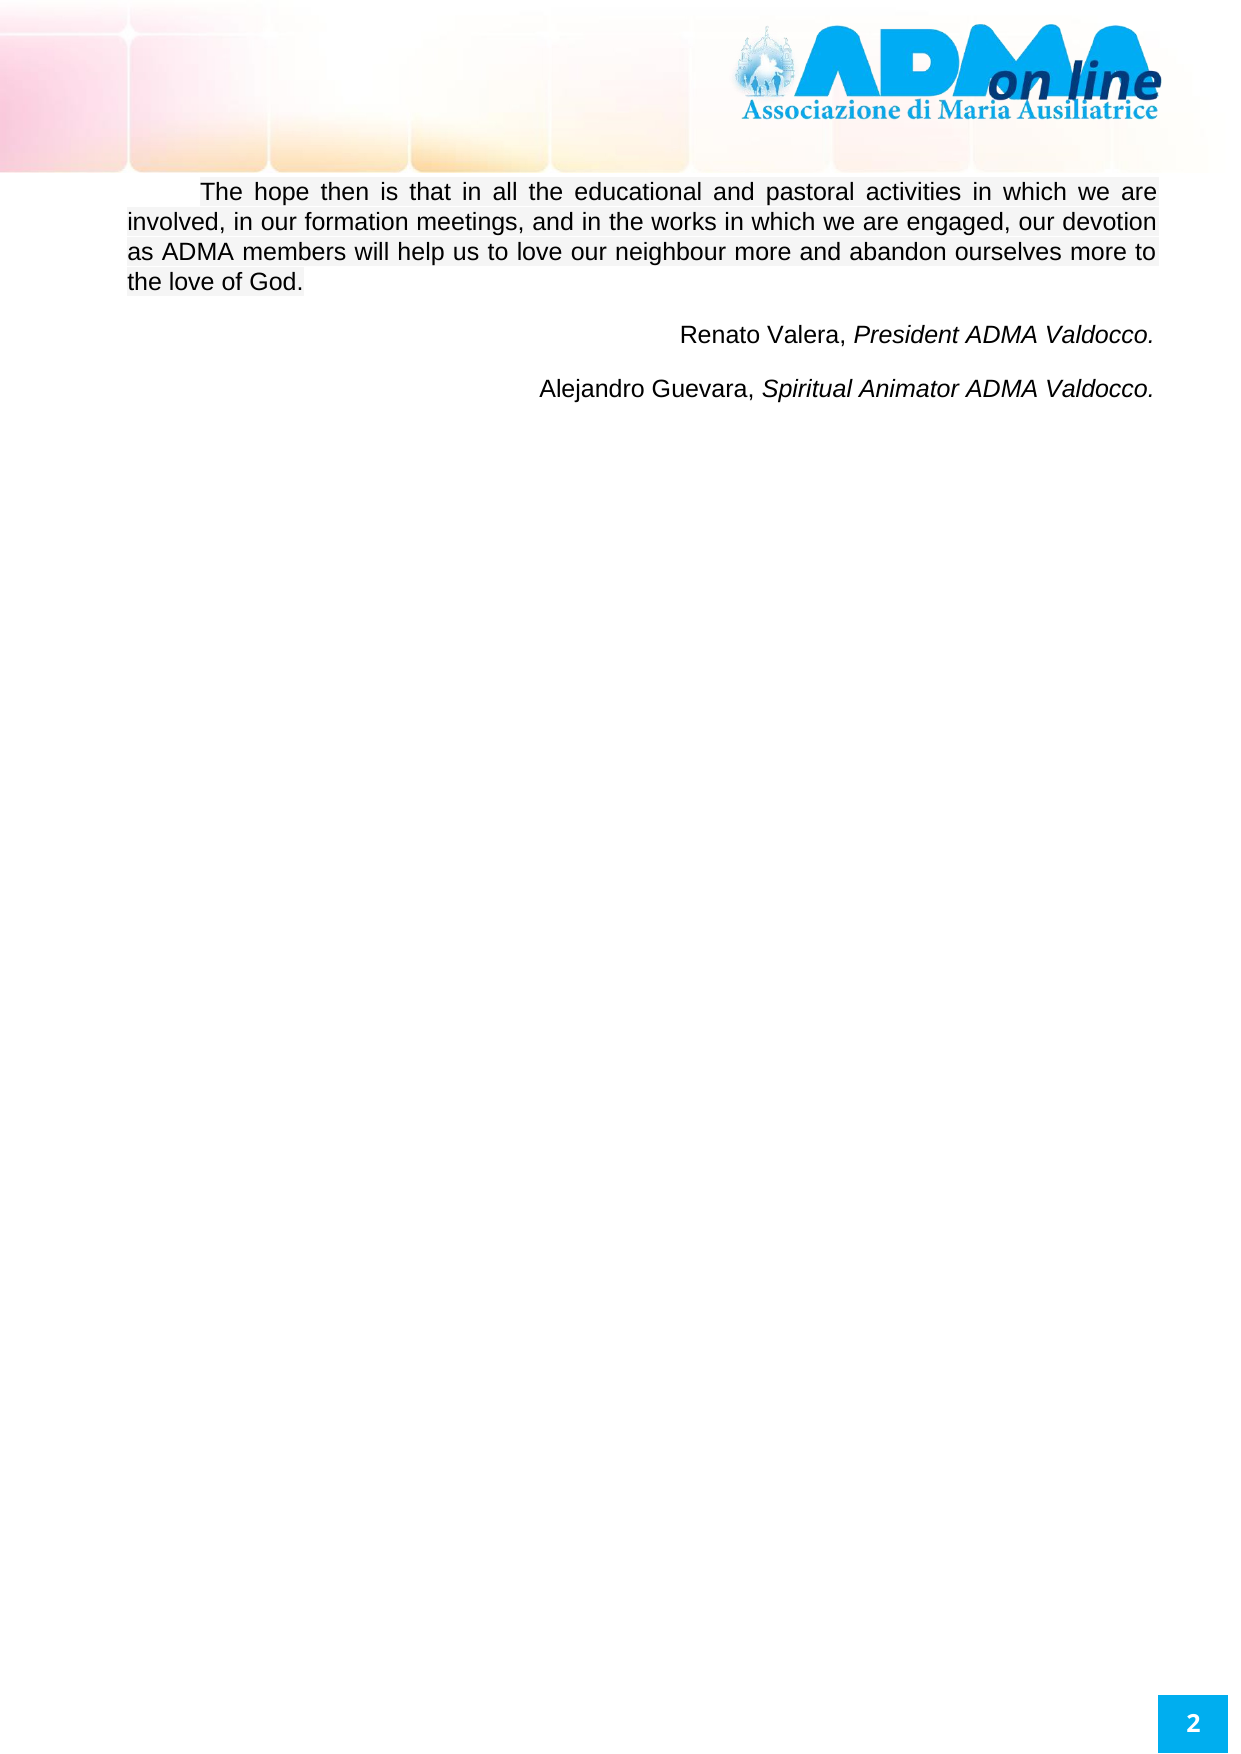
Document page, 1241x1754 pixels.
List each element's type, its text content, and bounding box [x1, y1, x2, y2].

text The hope then is that in all the educational and pastoral activities in which we are involved, in our formation meetings, and in the works in which we are engaged, our devotion as ADMA members will help us to love our neighbour more and abandon ourselves more to the love of God. [127, 266, 1159, 296]
picture [0, 0, 1239, 173]
text The hope then is that in all the educational and pastoral activities in which we are involved, in our formation meetings, and in the works in which we are engaged, our devotion as ADMA members will help us to love our neighbour more and abandon ourselves more to the love of God. [127, 177, 1159, 207]
text Renato Valera, President ADMA Valdocco. [124, 320, 1155, 349]
text Alejandro Guevara, Spiritual Animator ADMA Valdocco. [124, 374, 1155, 403]
